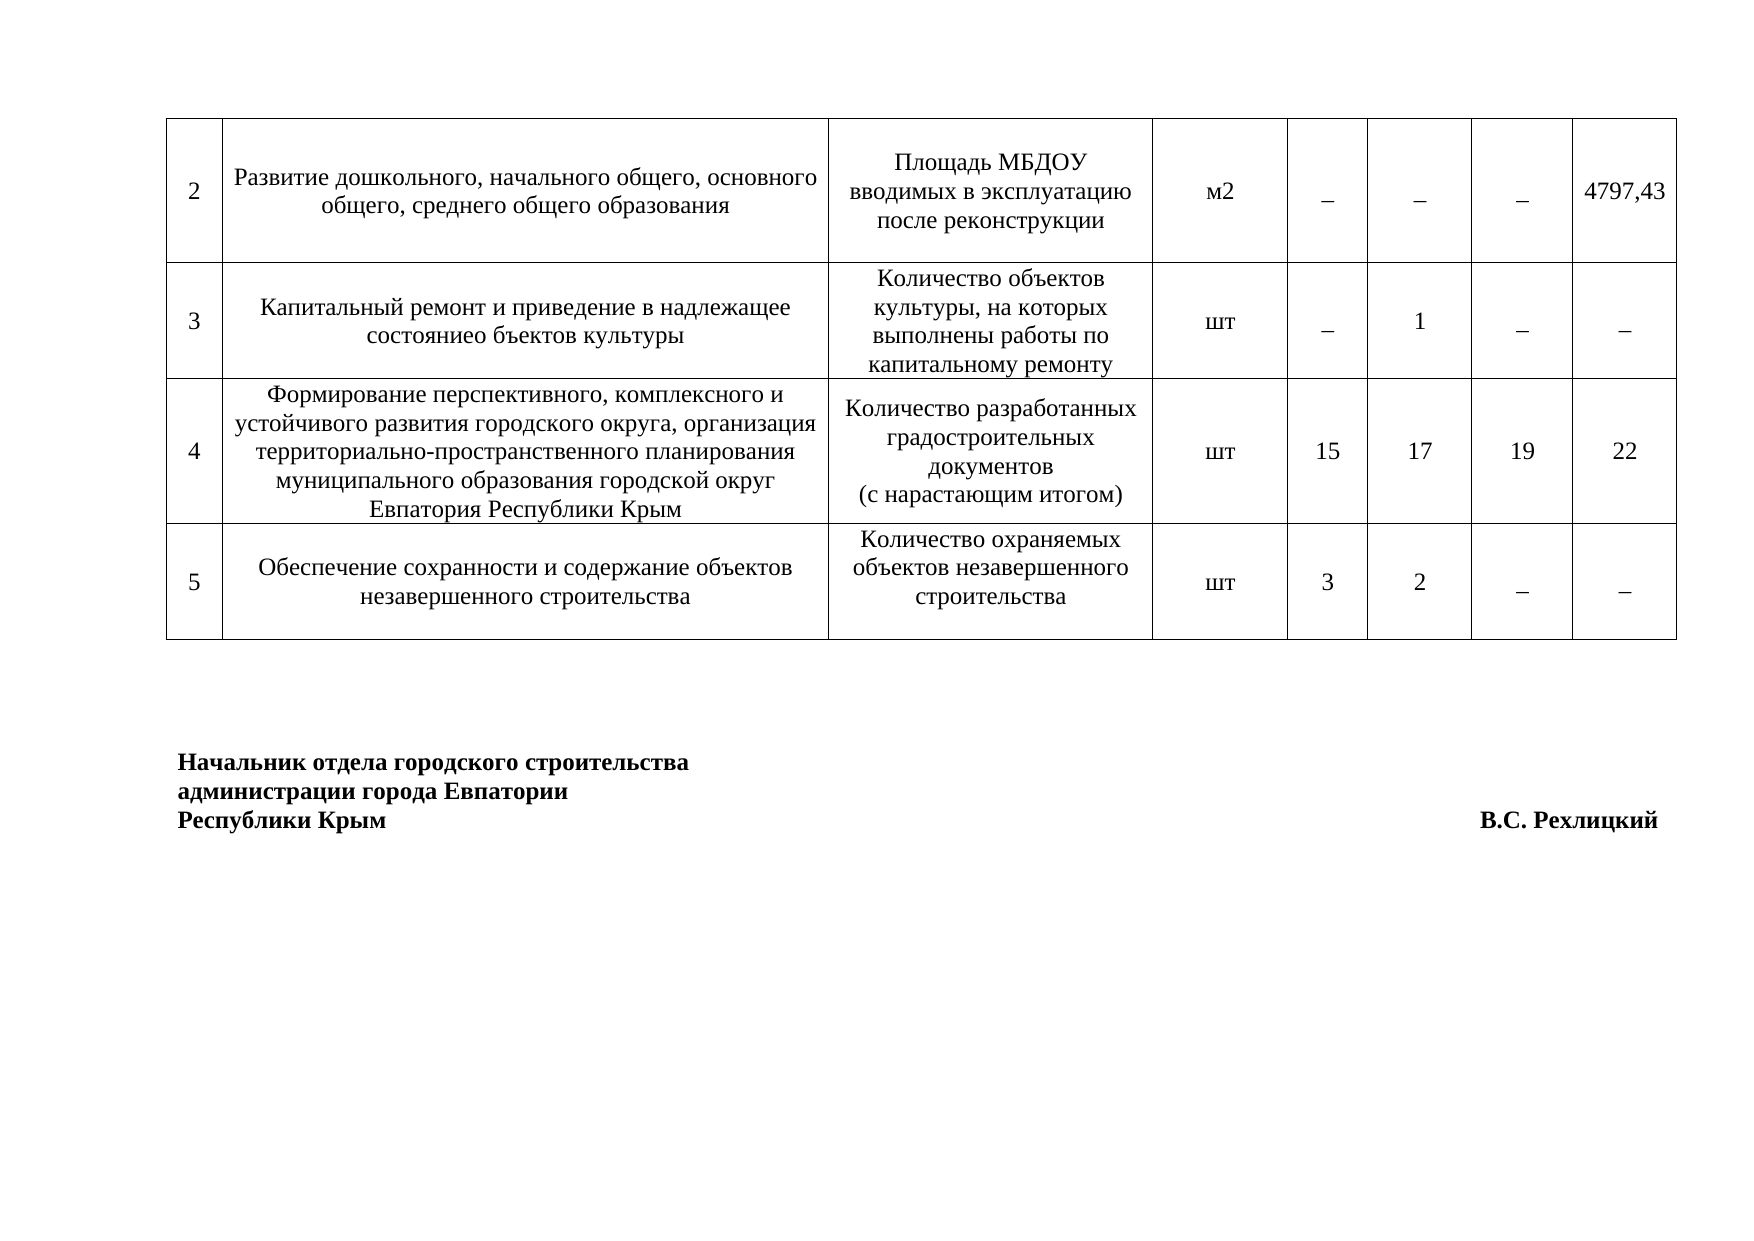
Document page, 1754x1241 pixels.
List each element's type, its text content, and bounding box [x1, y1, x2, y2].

table_cell шт [1153, 263, 1287, 378]
table_cell 15 [1288, 379, 1367, 523]
table_cell 4797,43 [1573, 119, 1676, 262]
table_cell _ [1472, 263, 1572, 378]
table_cell Развитие дошкольного, начального общего, основного общего, среднего общего образования [223, 119, 828, 262]
table_cell м2 [1153, 119, 1287, 262]
table_cell шт [1153, 524, 1287, 639]
table_cell _ [1288, 119, 1367, 262]
table_cell Площадь МБДОУ вводимых в эксплуатацию после реконструкции [829, 119, 1152, 262]
table_cell Капитальный ремонт и приведение в надлежащее состояниео бъектов культуры [223, 263, 828, 378]
table_cell 1 [1368, 263, 1471, 378]
table_cell _ [1368, 119, 1471, 262]
table_cell шт [1153, 379, 1287, 523]
table_cell 19 [1472, 379, 1572, 523]
table_cell 5 [167, 524, 222, 639]
table_cell 3 [1288, 524, 1367, 639]
table_cell _ [1472, 524, 1572, 639]
table_cell Формирование перспективного, комплексного и устойчивого развития городского округа, организация территориально-пространственного планирования муниципального образования городской округ Евпатория Республики Крым [223, 379, 828, 523]
table_cell Количество разработанных градостроительных документов (с нарастающим итогом) [829, 379, 1152, 523]
table_cell 17 [1368, 379, 1471, 523]
table_cell _ [1573, 524, 1676, 639]
table_cell 4 [167, 379, 222, 523]
table_cell Количество объектов культуры, на которых выполнены работы по капитальному ремонту [829, 263, 1152, 378]
table_cell Обеспечение сохранности и содержание объектов незавершенного строительства [223, 524, 828, 639]
table_cell 2 [167, 119, 222, 262]
text Республики Крым В.С. Рехлицкий [177, 805, 1665, 834]
table_cell Количество охраняемых объектов незавершенного строительства [829, 524, 1152, 639]
table_cell 2 [1368, 524, 1471, 639]
table_cell 22 [1573, 379, 1676, 523]
text Начальник отдела городского строительства [177, 747, 1665, 776]
table_cell 3 [167, 263, 222, 378]
table_cell _ [1573, 263, 1676, 378]
table_cell _ [1472, 119, 1572, 262]
text администрации города Евпатории [177, 776, 1665, 805]
table_cell _ [1288, 263, 1367, 378]
